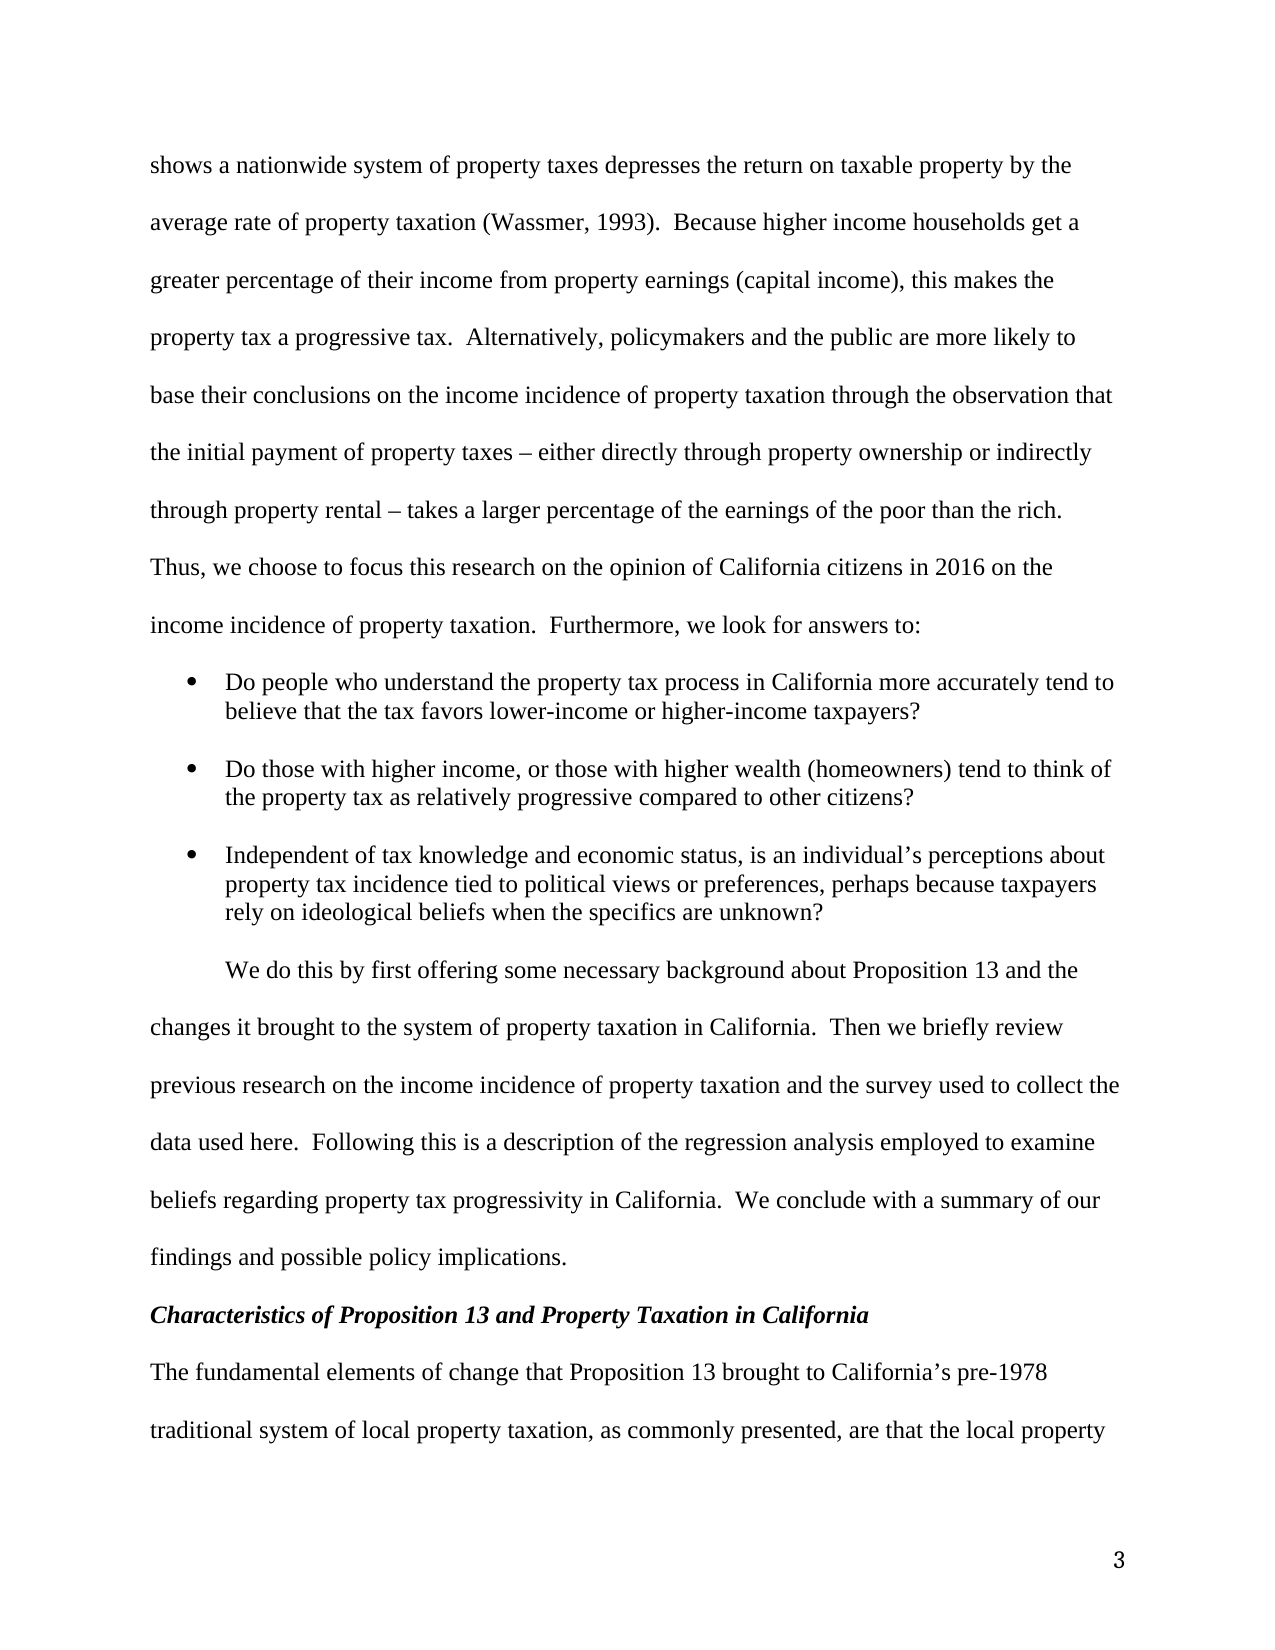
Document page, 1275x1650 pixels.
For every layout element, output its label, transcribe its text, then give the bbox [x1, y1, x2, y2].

list Independent of tax knowledge and economic status, is an individual’s perceptions about property tax incidence tied to political views or preferences, perhaps because taxpayers rely on ideological beliefs when the specifics are unknown? [187, 840, 1125, 926]
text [150, 150, 1125, 639]
list Do people who understand the property tax process in California more accurately tend to believe that the tax favors lower-income or higher-income taxpayers? [187, 667, 1125, 725]
list Do those with higher income, or those with higher wealth (homeowners) tend to think of the property tax as relatively progressive compared to other citizens? [187, 754, 1125, 811]
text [150, 1357, 1125, 1444]
text We do this by first offering some necessary background about Proposition 13 and the changes it brought to the system of property taxation in California. Then we briefly review previous research on the income incidence of property taxation and the survey used to collect the data used here. Following this is a description of the regression analysis employed to examine beliefs regarding property tax progressivity in California. We conclude with a summary of our findings and possible policy implications. [150, 955, 1125, 1271]
text Characteristics of Proposition 13 and Property Taxation in California [150, 1300, 1125, 1329]
